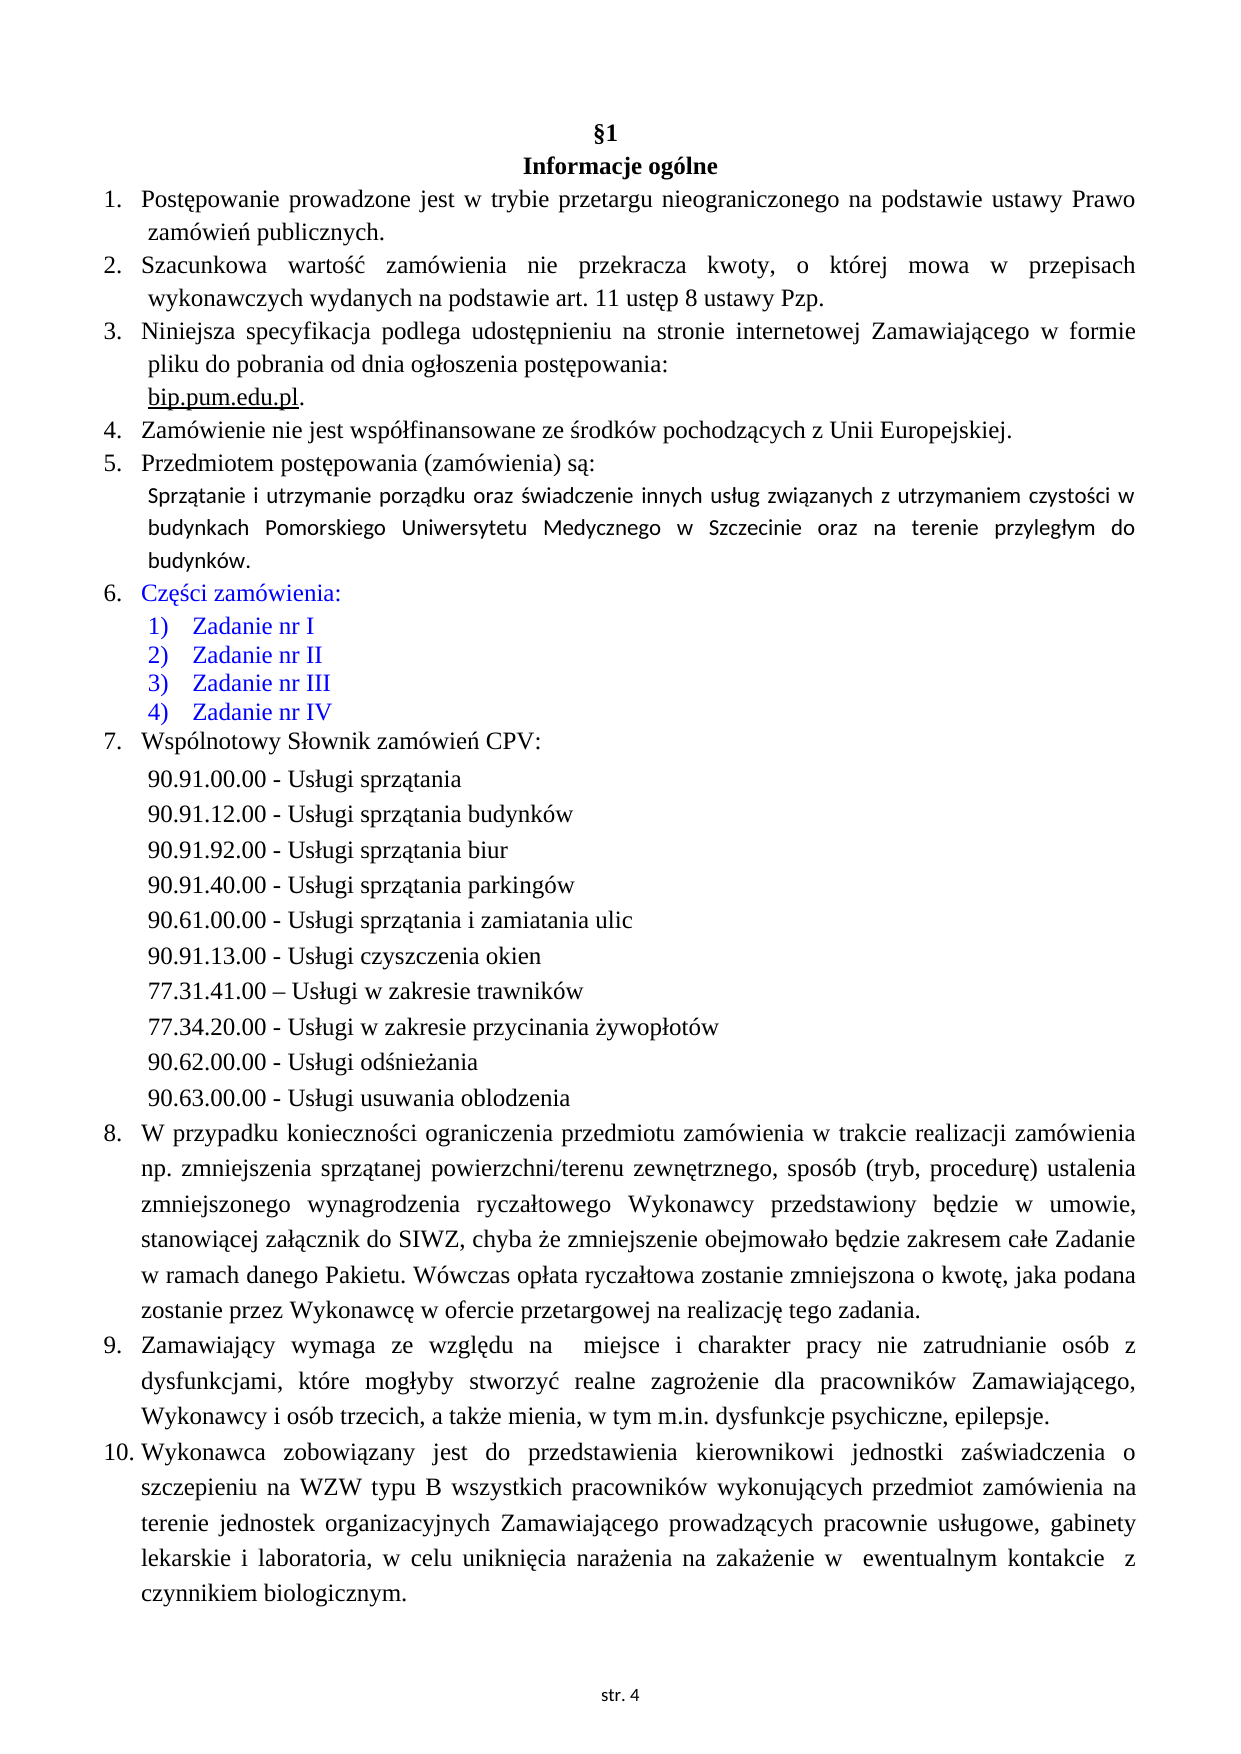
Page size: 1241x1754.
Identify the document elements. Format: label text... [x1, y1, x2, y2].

list Wykonawca zobowiązany jest do przedstawienia kierownikowi jednostki zaświadczenia o szczepieniu na WZW typu B wszystkich pracowników wykonujących przedmiot zamówienia na terenie jednostek organizacyjnych Zamawiającego prowadzących pracownie usługowe, gabinety lekarskie i laboratoria, w celu uniknięcia narażenia na zakażenie w ewentualnym kontakcie z czynnikiem biologicznym. [103, 1432, 1137, 1609]
list Zadanie nr II [148, 640, 1137, 668]
list Zadanie nr I [148, 611, 1137, 640]
list 90.91.13.00 - Usługi czyszczenia okien [141, 936, 1137, 971]
list 90.91.00.00 - Usługi sprzątania [141, 759, 1137, 794]
list Wspólnotowy Słownik zamówień CPV: [103, 726, 1137, 755]
list Postępowanie prowadzone jest w trybie przetargu nieograniczonego na podstawie ustawy Prawo zamówień publicznych. [103, 184, 1137, 246]
list 90.61.00.00 - Usługi sprzątania i zamiatania ulic [141, 901, 1137, 936]
list 77.34.20.00 - Usługi w zakresie przycinania żywopłotów [141, 1007, 1137, 1042]
list 77.31.41.00 – Usługi w zakresie trawników [141, 971, 1137, 1007]
text bip.pum.edu.pl. [148, 382, 1137, 411]
list 90.91.12.00 - Usługi sprzątania budynków [141, 794, 1137, 830]
list Szacunkowa wartość zamówienia nie przekracza kwoty, o której mowa w przepisach wykonawczych wydanych na podstawie art. 11 ustęp 8 ustawy Pzp. [103, 250, 1137, 312]
list Przedmiotem postępowania (zamówienia) są: [103, 448, 1137, 477]
list W przypadku konieczności ograniczenia przedmiotu zamówienia w trakcie realizacji zamówienia np. zmniejszenia sprzątanej powierzchni/terenu zewnętrznego, sposób (tryb, procedurę) ustalenia zmniejszonego wynagrodzenia ryczałtowego Wykonawcy przedstawiony będzie w umowie, stanowiącej załącznik do SIWZ, chyba że zmniejszenie obejmowało będzie zakresem całe Zadanie w ramach danego Pakietu. Wówczas opłata ryczałtowa zostanie zmniejszona o kwotę, jaka podana zostanie przez Wykonawcę w ofercie przetargowej na realizację tego zadania. [103, 1113, 1137, 1326]
list Zadanie nr IV [148, 697, 1137, 726]
list Niniejsza specyfikacja podlega udostępnieniu na stronie internetowej Zamawiającego w formie pliku do pobrania od dnia ogłoszenia postępowania: [103, 316, 1137, 378]
list Części zamówienia: [103, 578, 1137, 607]
list Zamawiający wymaga ze względu na miejsce i charakter pracy nie zatrudnianie osób z dysfunkcjami, które mogłyby stworzyć realne zagrożenie dla pracowników Zamawiającego, Wykonawcy i osób trzecich, a także mienia, w tym m.in. dysfunkcje psychiczne, epilepsje. [103, 1326, 1137, 1432]
subtitle Informacje ogólne [103, 151, 1137, 180]
list Zadanie nr III [148, 668, 1137, 697]
list 90.62.00.00 - Usługi odśnieżania [141, 1042, 1137, 1078]
list 90.91.92.00 - Usługi sprzątania biur [141, 830, 1137, 865]
list 90.63.00.00 - Usługi usuwania oblodzenia [141, 1078, 1137, 1113]
list Zamówienie nie jest współfinansowane ze środków pochodzących z Unii Europejskiej. [103, 415, 1137, 444]
list 90.91.40.00 - Usługi sprzątania parkingów [141, 865, 1137, 901]
